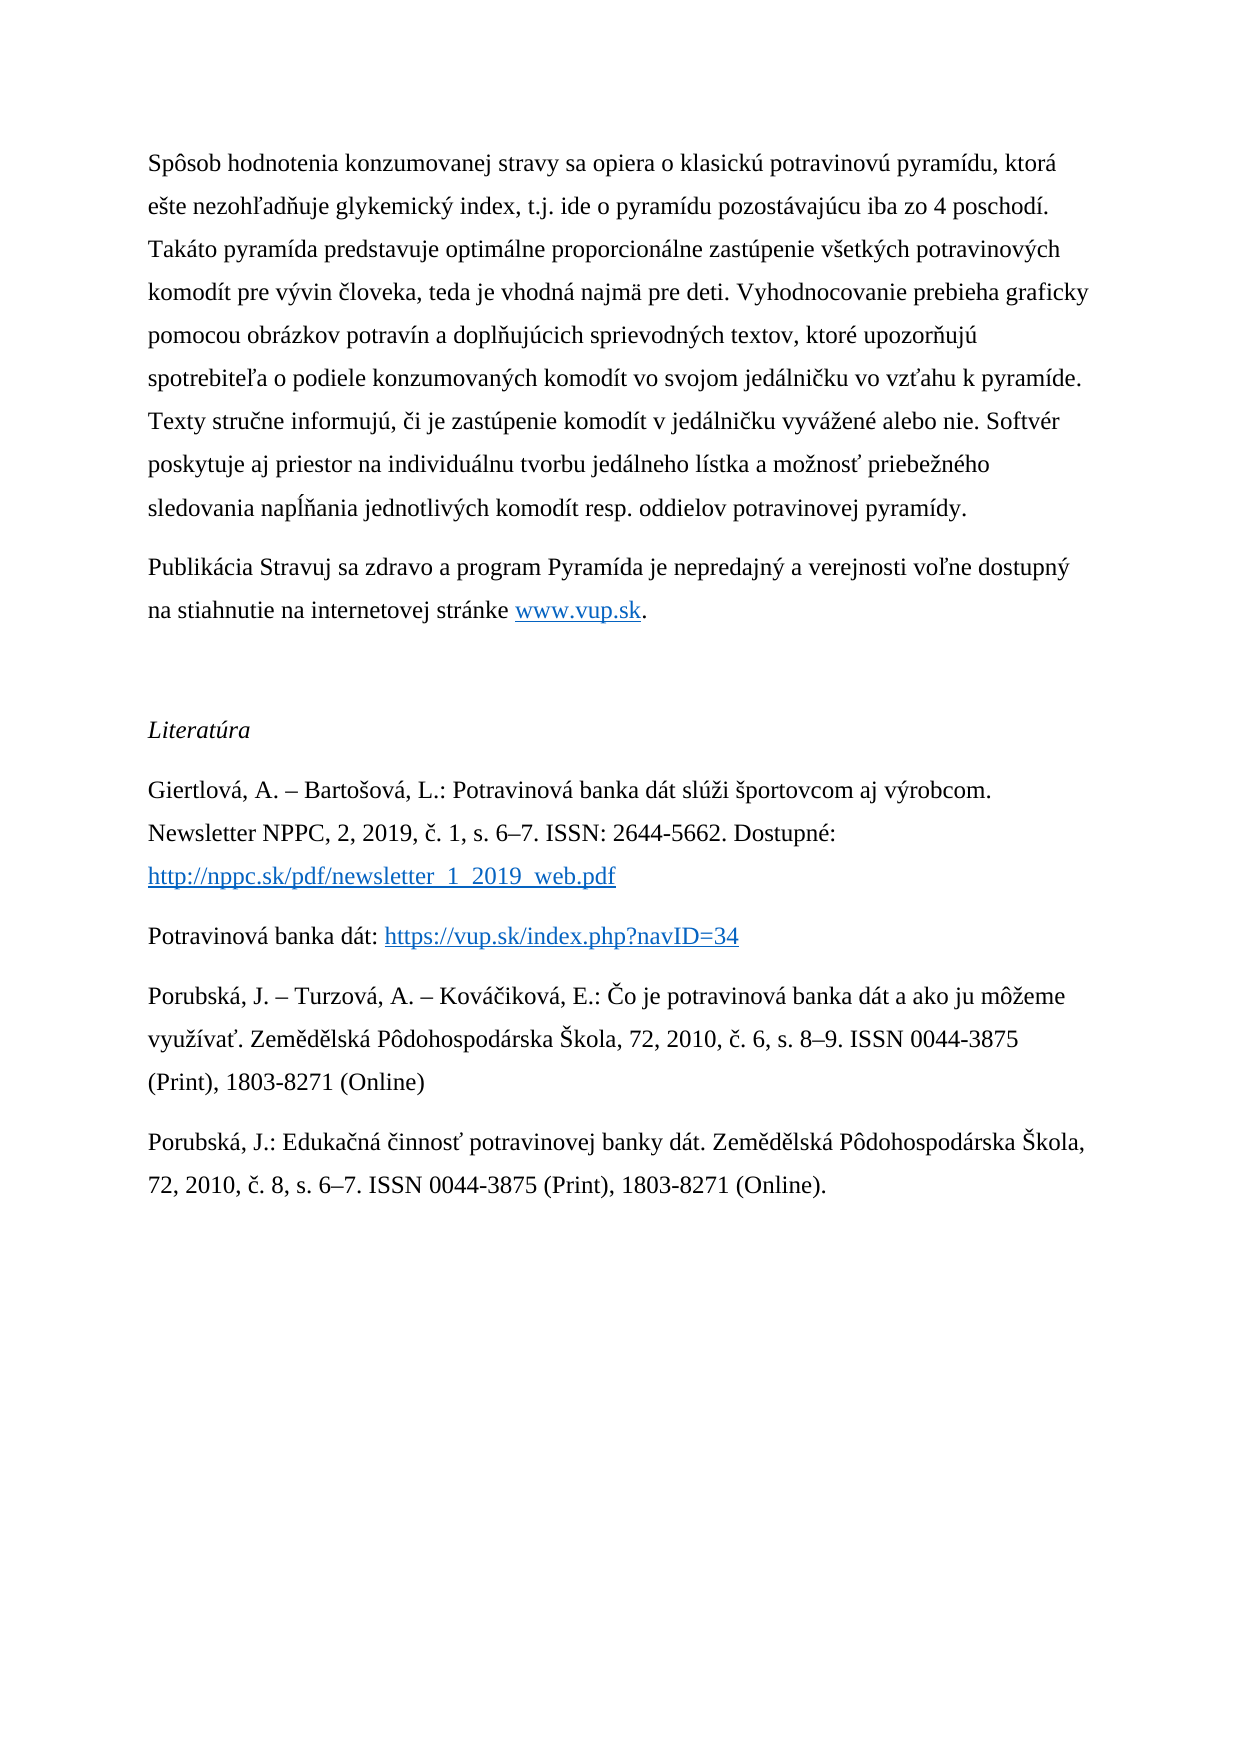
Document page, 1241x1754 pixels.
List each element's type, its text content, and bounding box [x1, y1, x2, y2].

text Porubská, J.: Edukačná činnosť potravinovej banky dát. Zemědělská Pôdohospodárska Škola, 72, 2010, č. 8, s. 6–7. ISSN 0044-3875 (Print), 1803-8271 (Online). [148, 1127, 1093, 1199]
text Literatúra [148, 715, 1093, 744]
text Porubská, J. – Turzová, A. – Kováčiková, E.: Čo je potravinová banka dát a ako ju môžeme využívať. Zemědělská Pôdohospodárska Škola, 72, 2010, č. 6, s. 8–9. ISSN 0044-3875 (Print), 1803-8271 (Online) [148, 981, 1093, 1096]
text Publikácia Stravuj sa zdravo a program Pyramída je nepredajný a verejnosti voľne dostupný na stiahnutie na internetovej stránke www.vup.sk. [148, 552, 1093, 624]
text Potravinová banka dát: https://vup.sk/index.php?navID=34 [148, 921, 1093, 950]
text Giertlová, A. – Bartošová, L.: Potravinová banka dát slúži športovcom aj výrobcom. Newsletter NPPC, 2, 2019, č. 1, s. 6–7. ISSN: 2644-5662. Dostupné: http://nppc.sk/pdf/newsletter_1_2019_web.pdf [148, 775, 1093, 890]
text Spôsob hodnotenia konzumovanej stravy sa opiera o klasickú potravinovú pyramídu, ktorá ešte nezohľadňuje glykemický index, t.j. ide o pyramídu pozostávajúcu iba zo 4 poschodí. Takáto pyramída predstavuje optimálne proporcionálne zastúpenie všetkých potravinových komodít pre vývin človeka, teda je vhodná najmä pre deti. Vyhodnocovanie prebieha graficky pomocou obrázkov potravín a doplňujúcich sprievodných textov, ktoré upozorňujú spotrebiteľa o podiele konzumovaných komodít vo svojom jedálničku vo vzťahu k pyramíde. Texty stručne informujú, či je zastúpenie komodít v jedálničku vyvážené alebo nie. Softvér poskytuje aj priestor na individuálnu tvorbu jedálneho lístka a možnosť priebežného sledovania napĺňania jednotlivých komodít resp. oddielov potravinovej pyramídy. [148, 148, 1093, 521]
